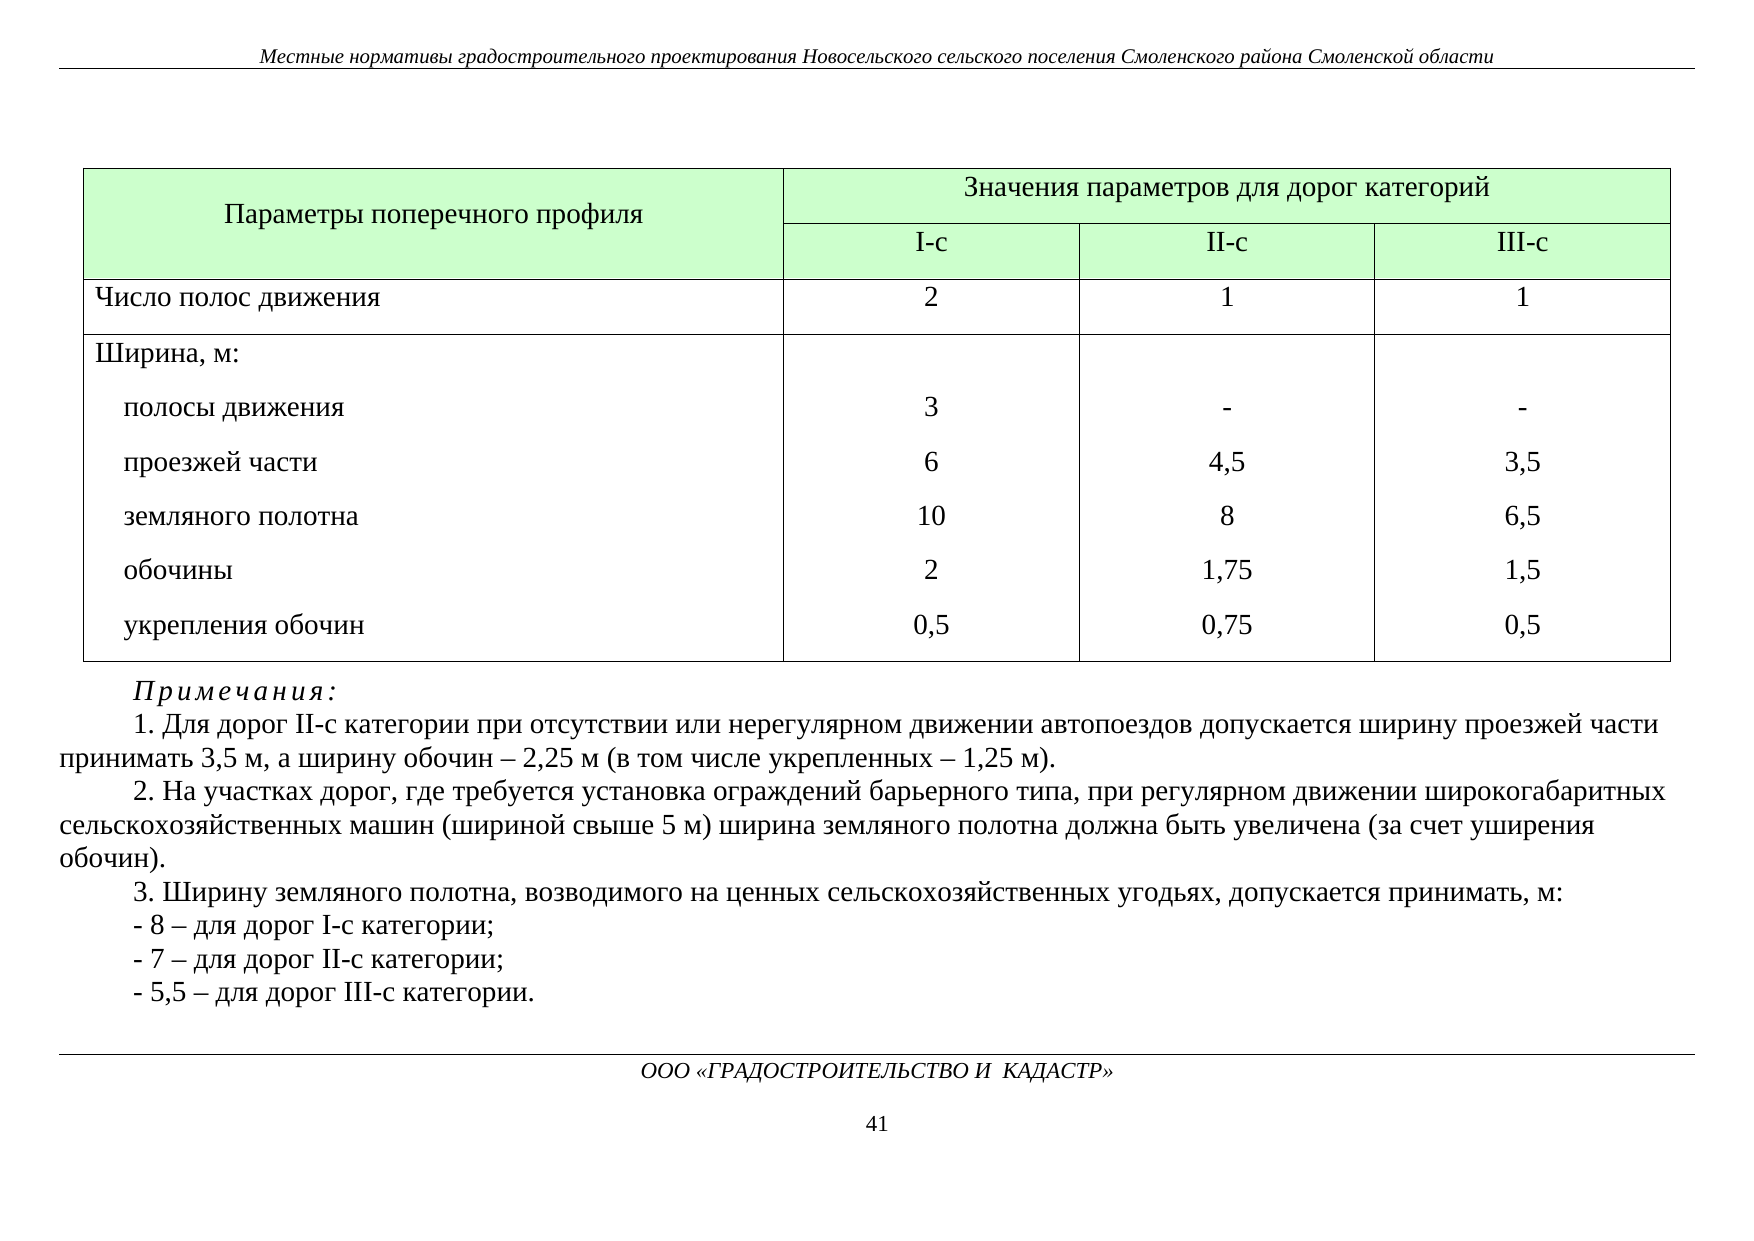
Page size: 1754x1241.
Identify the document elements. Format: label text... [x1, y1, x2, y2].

table_header Параметры поперечного профиля [84, 169, 783, 278]
table_cell 1 [1375, 280, 1670, 334]
table_cell I-c [784, 224, 1079, 278]
table_cell 0,5 [784, 607, 1079, 661]
table_cell II-c [1080, 224, 1374, 278]
table_cell - [1080, 389, 1374, 444]
text 1. Для дорог II-c категории при отсутствии или нерегулярном движении автопоездов допускается ширину проезжей части принимать , а ширину обочин – (в том числе укрепленных – ). [59, 706, 1695, 773]
table_cell Ширина, м: [84, 335, 783, 389]
table_cell [1080, 335, 1374, 389]
text 2. На участках дорог, где требуется установка ограждений барьерного типа, при регулярном движении широкогабаритных сельскохозяйственных машин (шириной свыше ) ширина земляного полотна должна быть увеличена (за счет уширения обочин). [59, 773, 1695, 874]
table_cell укрепления обочин [84, 607, 783, 661]
table_cell 6 [784, 444, 1079, 498]
table_cell - [1375, 389, 1670, 444]
table_cell 0,5 [1375, 607, 1670, 661]
table_cell 1,75 [1080, 553, 1374, 607]
table_cell 3,5 [1375, 444, 1670, 498]
table_cell 10 [784, 498, 1079, 552]
table_cell 1 [1080, 280, 1374, 334]
table_cell проезжей части [84, 444, 783, 498]
table_cell 0,75 [1080, 607, 1374, 661]
table_header Значения параметров для дорог категорий [784, 169, 1670, 223]
text Примечания: [59, 673, 1695, 706]
table_cell 2 [784, 553, 1079, 607]
table_cell 4,5 [1080, 444, 1374, 498]
table_cell обочины [84, 553, 783, 607]
text - 8 – для дорог I-c категории; [59, 907, 1695, 941]
text 3. Ширину земляного полотна, возводимого на ценных сельскохозяйственных угодьях, допускается принимать, м: [59, 874, 1695, 907]
table_cell III-c [1375, 224, 1670, 278]
table_cell 8 [1080, 498, 1374, 552]
table_cell 3 [784, 389, 1079, 444]
table_cell [1375, 335, 1670, 389]
text - 7 – для дорог II-с категории; [59, 941, 1695, 974]
table_cell 2 [784, 280, 1079, 334]
table_cell 6,5 [1375, 498, 1670, 552]
table_cell земляного полотна [84, 498, 783, 552]
table_cell 1,5 [1375, 553, 1670, 607]
text - 5,5 – для дорог III-c категории. [59, 974, 1695, 1008]
table_cell полосы движения [84, 389, 783, 444]
table_cell [784, 335, 1079, 389]
table_cell Число полос движения [84, 280, 783, 334]
